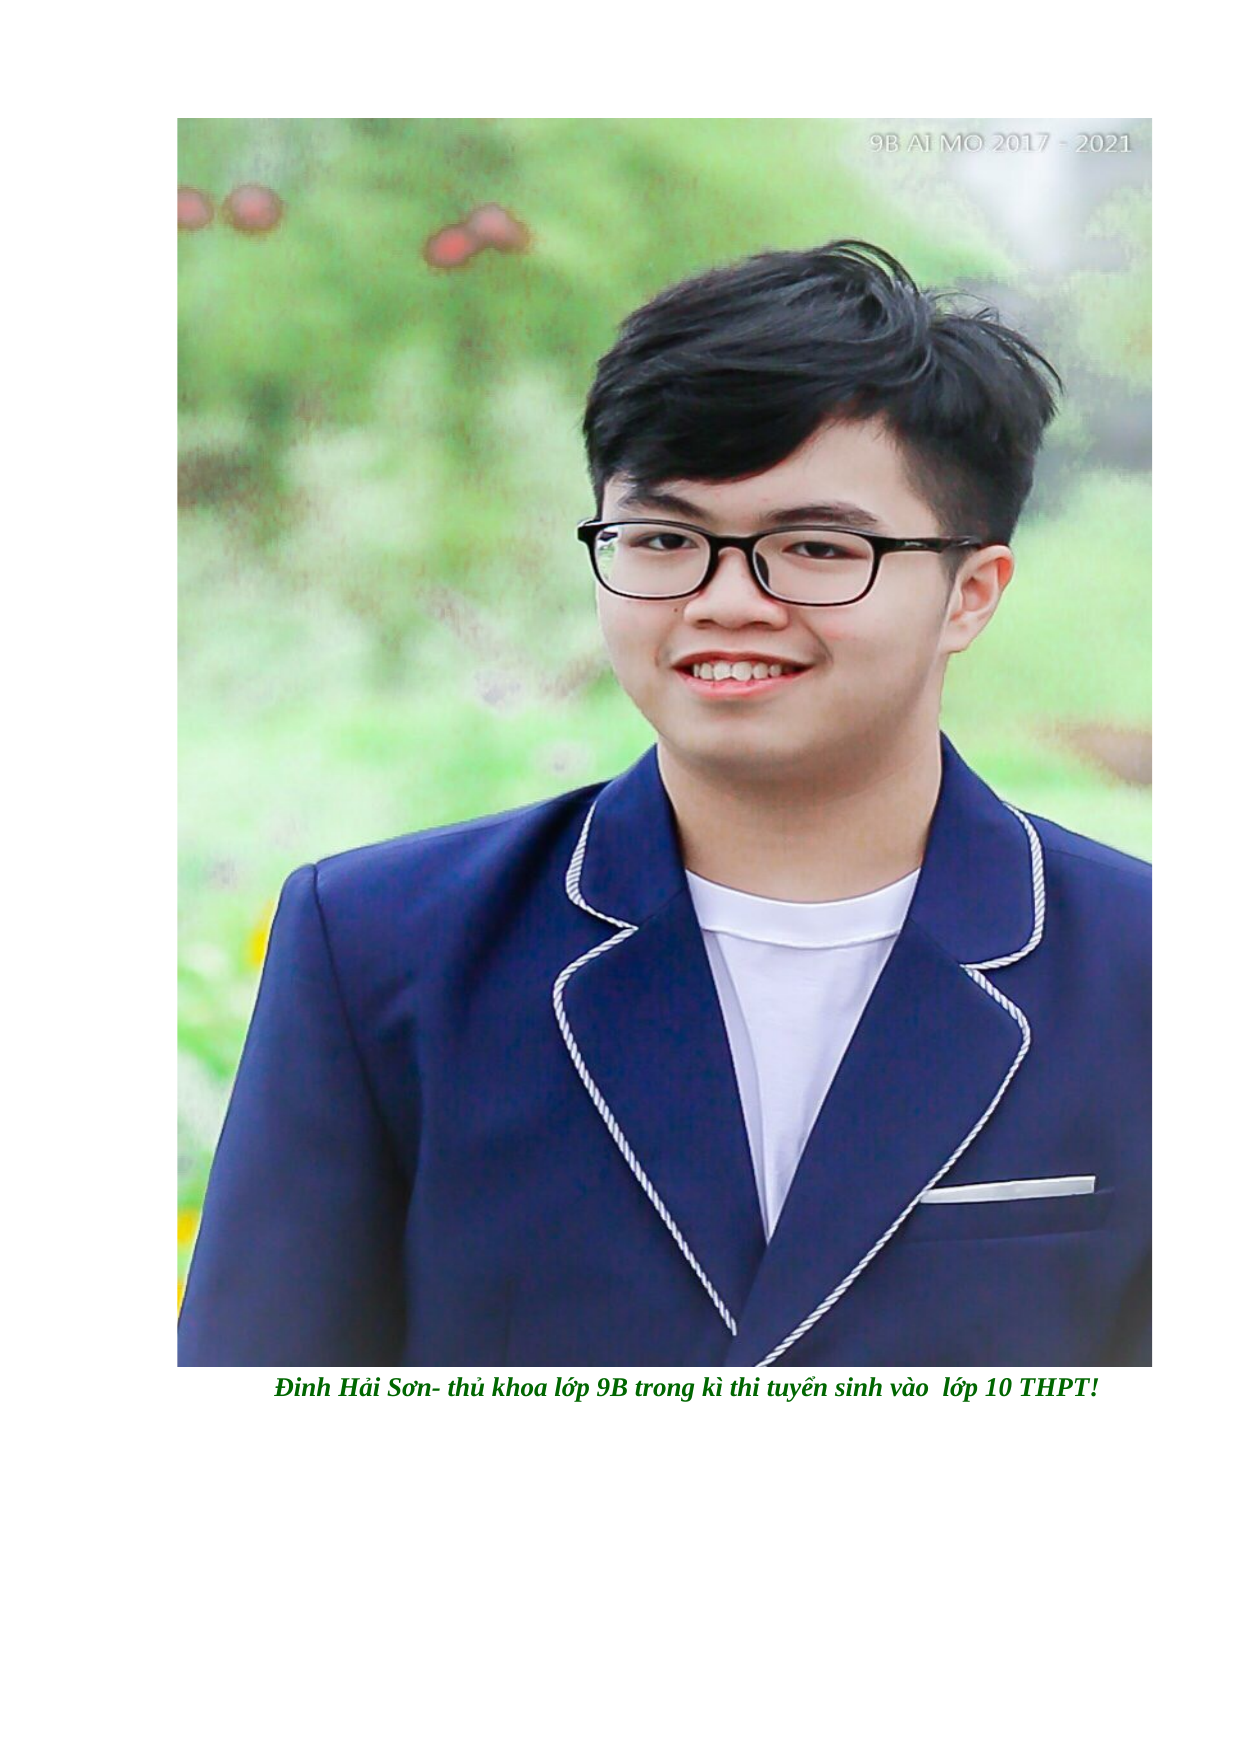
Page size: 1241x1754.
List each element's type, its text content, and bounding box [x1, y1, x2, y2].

text Đinh Hải Sơn- thủ khoa lớp 9B trong kì thi tuyển sinh vào lớp 10 THPT! [177, 1371, 1122, 1402]
picture [177, 118, 1153, 1367]
